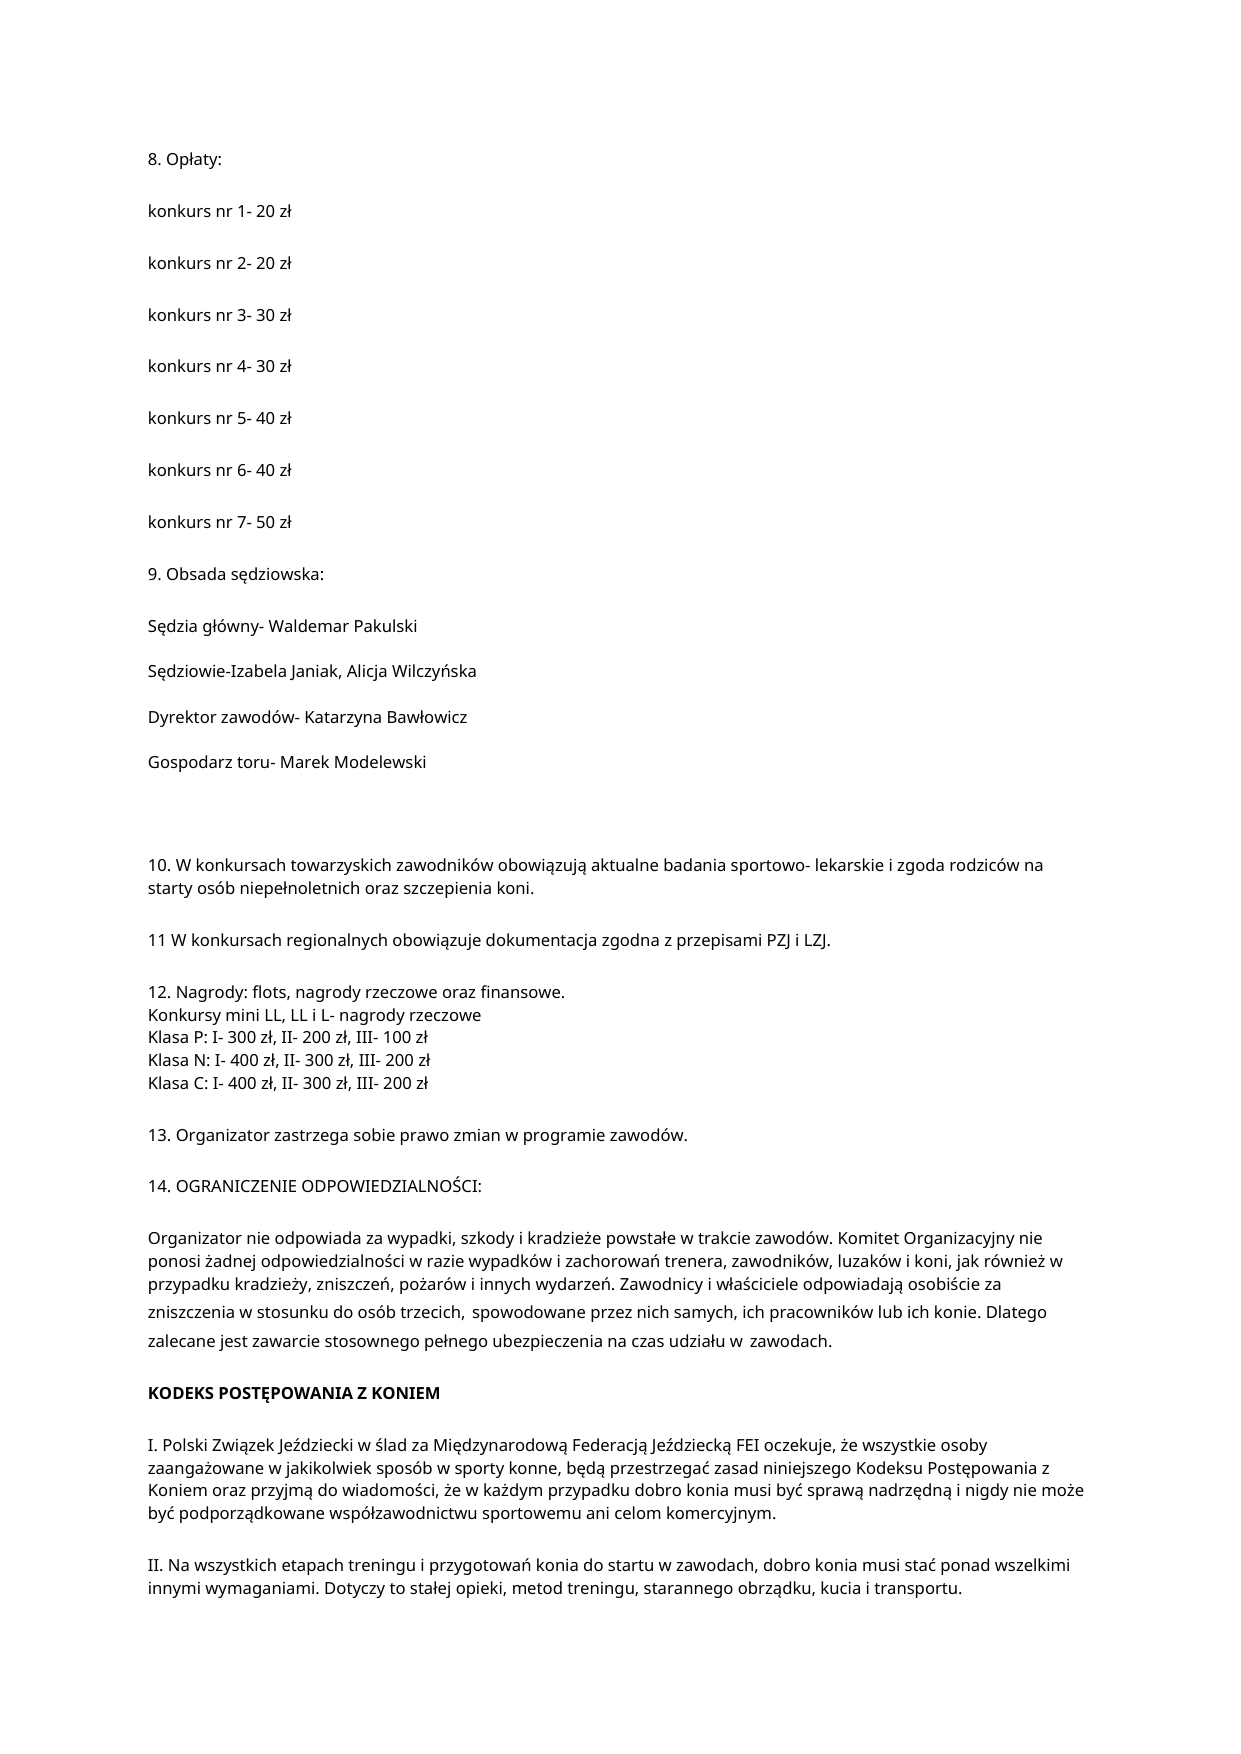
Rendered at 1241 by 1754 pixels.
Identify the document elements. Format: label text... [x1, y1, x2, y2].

text Sędzia główny- Waldemar Pakulski Sędziowie-Izabela Janiak, Alicja Wilczyńska Dyrektor zawodów- Katarzyna Bawłowicz Gospodarz toru- Marek Modelewski [148, 614, 1093, 825]
text II. Na wszystkich etapach treningu i przygotowań konia do startu w zawodach, dobro konia musi stać ponad wszelkimi innymi wymaganiami. Dotyczy to stałej opieki, metod treningu, starannego obrządku, kucia i transportu. [148, 1554, 1093, 1599]
text konkurs nr 3- 30 zł [148, 303, 1093, 326]
text konkurs nr 2- 20 zł [148, 251, 1093, 274]
text 13. Organizator zastrzega sobie prawo zmian w programie zawodów. [148, 1123, 1093, 1146]
text konkurs nr 4- 30 zł [148, 355, 1093, 378]
text I. Polski Związek Jeździecki w ślad za Międzynarodową Federacją Jeździecką FEI oczekuje, że wszystkie osoby zaangażowane w jakikolwiek sposób w sporty konne, będą przestrzegać zasad niniejszego Kodeksu Postępowania z Koniem oraz przyjmą do wiadomości, że w każdym przypadku dobro konia musi być sprawą nadrzędną i nigdy nie może być podporządkowane współzawodnictwu sportowemu ani celom komercyjnym. [148, 1434, 1093, 1524]
text 9. Obsada sędziowska: [148, 563, 1093, 585]
text konkurs nr 7- 50 zł [148, 511, 1093, 533]
text 8. Opłaty: [148, 148, 1093, 170]
text KODEKS POSTĘPOWANIA Z KONIEM [148, 1382, 1093, 1404]
text konkurs nr 5- 40 zł [148, 407, 1093, 430]
text 10. W konkursach towarzyskich zawodników obowiązują aktualne badania sportowo- lekarskie i zgoda rodziców na starty osób niepełnoletnich oraz szczepienia koni. [148, 854, 1093, 899]
text 14. OGRANICZENIE ODPOWIEDZIALNOŚCI: [148, 1175, 1093, 1198]
text konkurs nr 6- 40 zł [148, 459, 1093, 482]
text 12. Nagrody: flots, nagrody rzeczowe oraz finansowe. Konkursy mini LL, LL i L- nagrody rzeczowe Klasa P: I- 300 zł, II- 200 zł, III- 100 zł Klasa N: I- 400 zł, II- 300 zł, III- 200 zł Klasa C: I- 400 zł, II- 300 zł, III- 200 zł [148, 981, 1093, 1094]
text Organizator nie odpowiada za wypadki, szkody i kradzieże powstałe w trakcie zawodów. Komitet Organizacyjny nie ponosi żadnej odpowiedzialności w razie wypadków i zachorowań trenera, zawodników, luzaków i koni, jak również w przypadku kradzieży, zniszczeń, pożarów i innych wydarzeń. Zawodnicy i właściciele odpowiadają osobiście za zniszczenia w stosunku do osób trzecich, spowodowane przez nich samych, ich pracowników lub ich konie. Dlatego zalecane jest zawarcie stosownego pełnego ubezpieczenia na czas udziału w zawodach. [148, 1227, 1093, 1353]
text konkurs nr 1- 20 zł [148, 199, 1093, 222]
text 11 W konkursach regionalnych obowiązuje dokumentacja zgodna z przepisami PZJ i LZJ. [148, 929, 1093, 951]
